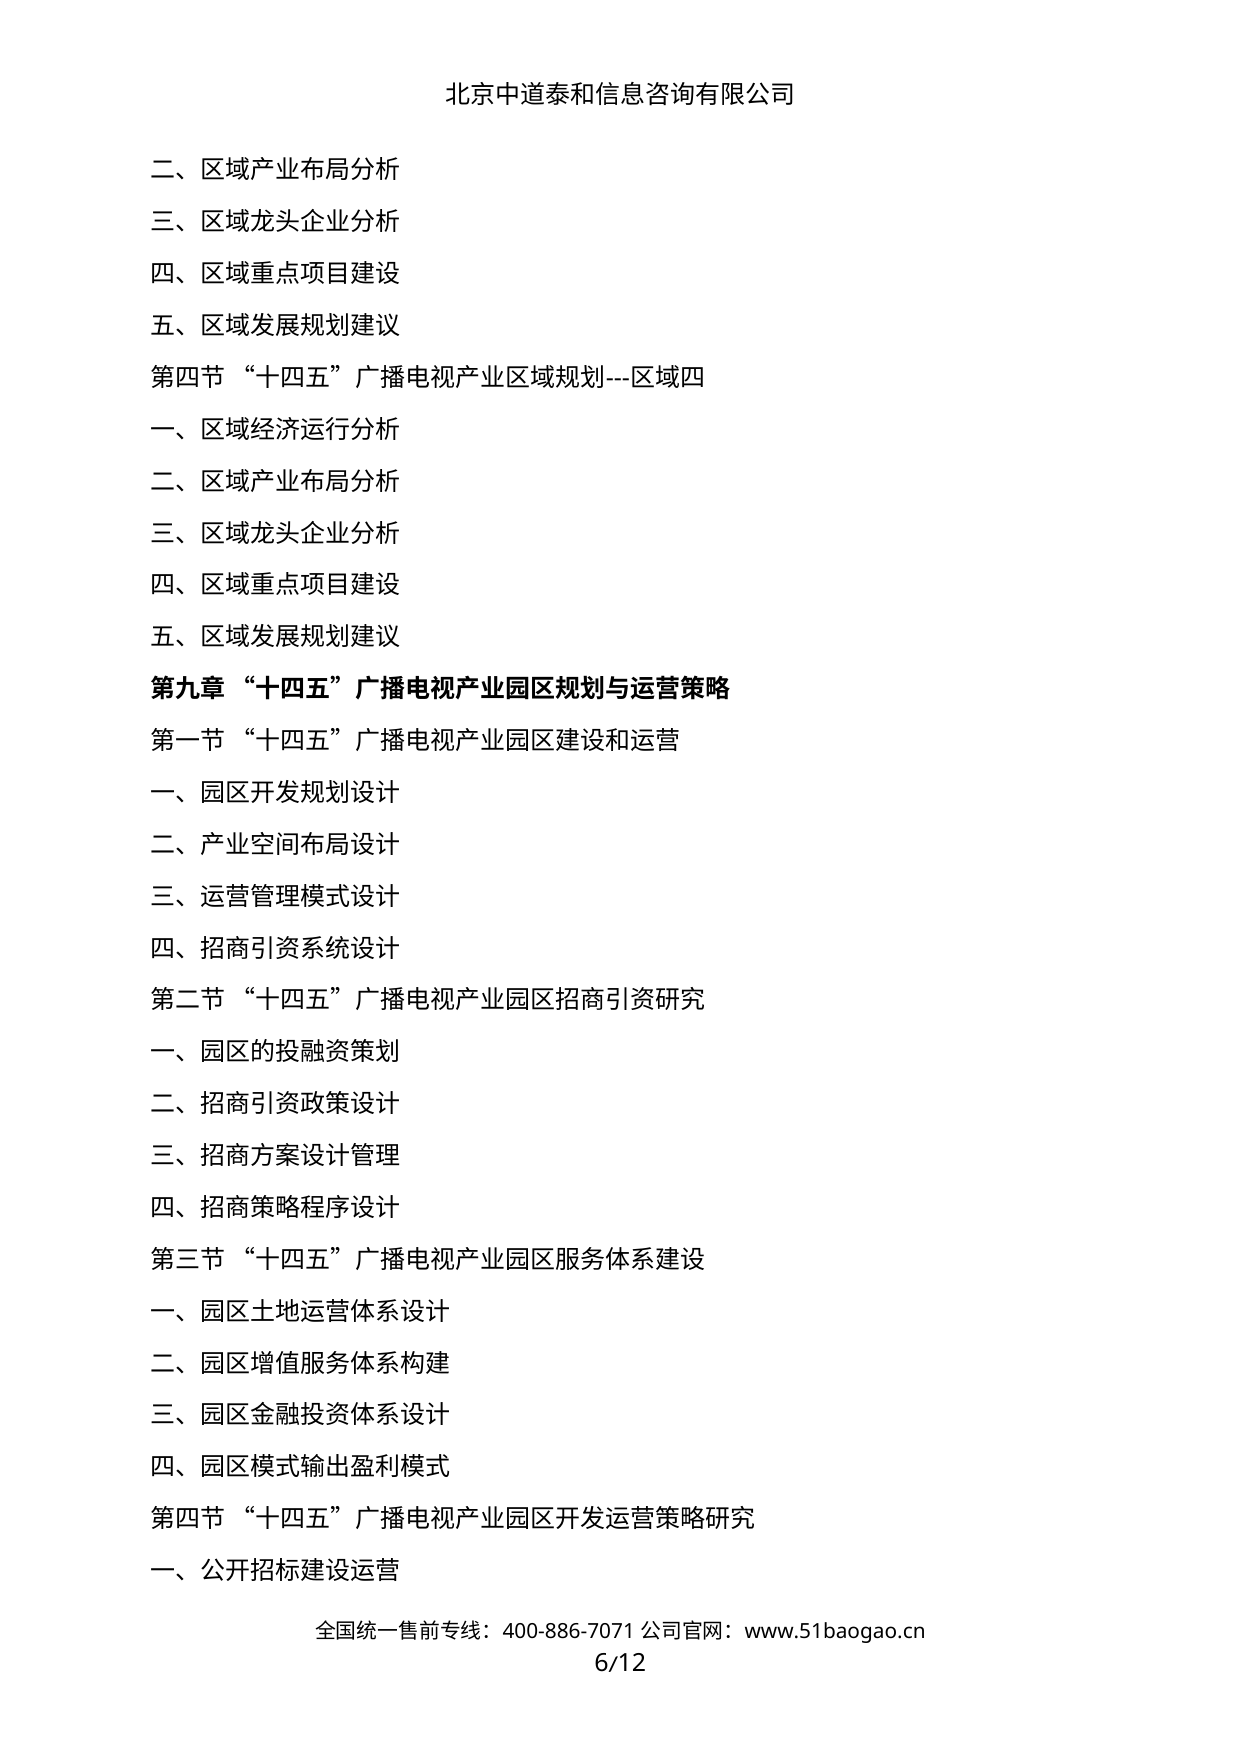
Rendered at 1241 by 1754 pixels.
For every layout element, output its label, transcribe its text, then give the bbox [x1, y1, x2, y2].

text 三、招商方案设计管理 [150, 1136, 1090, 1172]
text 一、园区开发规划设计 [150, 772, 1090, 809]
text 第四节 “十四五”广播电视产业区域规划---区域四 [150, 357, 1090, 394]
text 二、园区增值服务体系构建 [150, 1343, 1090, 1379]
text 一、园区土地运营体系设计 [150, 1291, 1090, 1327]
text 一、园区的投融资策划 [150, 1032, 1090, 1068]
text 第二节 “十四五”广播电视产业园区招商引资研究 [150, 980, 1090, 1016]
text 四、区域重点项目建设 [150, 254, 1090, 290]
text 四、招商策略程序设计 [150, 1187, 1090, 1224]
text 四、招商引资系统设计 [150, 928, 1090, 964]
text 二、区域产业布局分析 [150, 150, 1090, 186]
text 二、招商引资政策设计 [150, 1084, 1090, 1120]
text 四、区域重点项目建设 [150, 565, 1090, 601]
text 一、公开招标建设运营 [150, 1551, 1090, 1587]
text 三、区域龙头企业分析 [150, 513, 1090, 549]
text 三、区域龙头企业分析 [150, 202, 1090, 238]
text 三、运营管理模式设计 [150, 876, 1090, 912]
text 二、区域产业布局分析 [150, 461, 1090, 497]
text 五、区域发展规划建议 [150, 617, 1090, 653]
text 三、园区金融投资体系设计 [150, 1395, 1090, 1431]
text 第三节 “十四五”广播电视产业园区服务体系建设 [150, 1239, 1090, 1276]
text 第一节 “十四五”广播电视产业园区建设和运营 [150, 721, 1090, 757]
text 四、园区模式输出盈利模式 [150, 1447, 1090, 1483]
text 第四节 “十四五”广播电视产业园区开发运营策略研究 [150, 1499, 1090, 1535]
text 二、产业空间布局设计 [150, 824, 1090, 861]
text 第九章 “十四五”广播电视产业园区规划与运营策略 [150, 669, 1090, 705]
text 一、区域经济运行分析 [150, 409, 1090, 446]
text 五、区域发展规划建议 [150, 306, 1090, 342]
